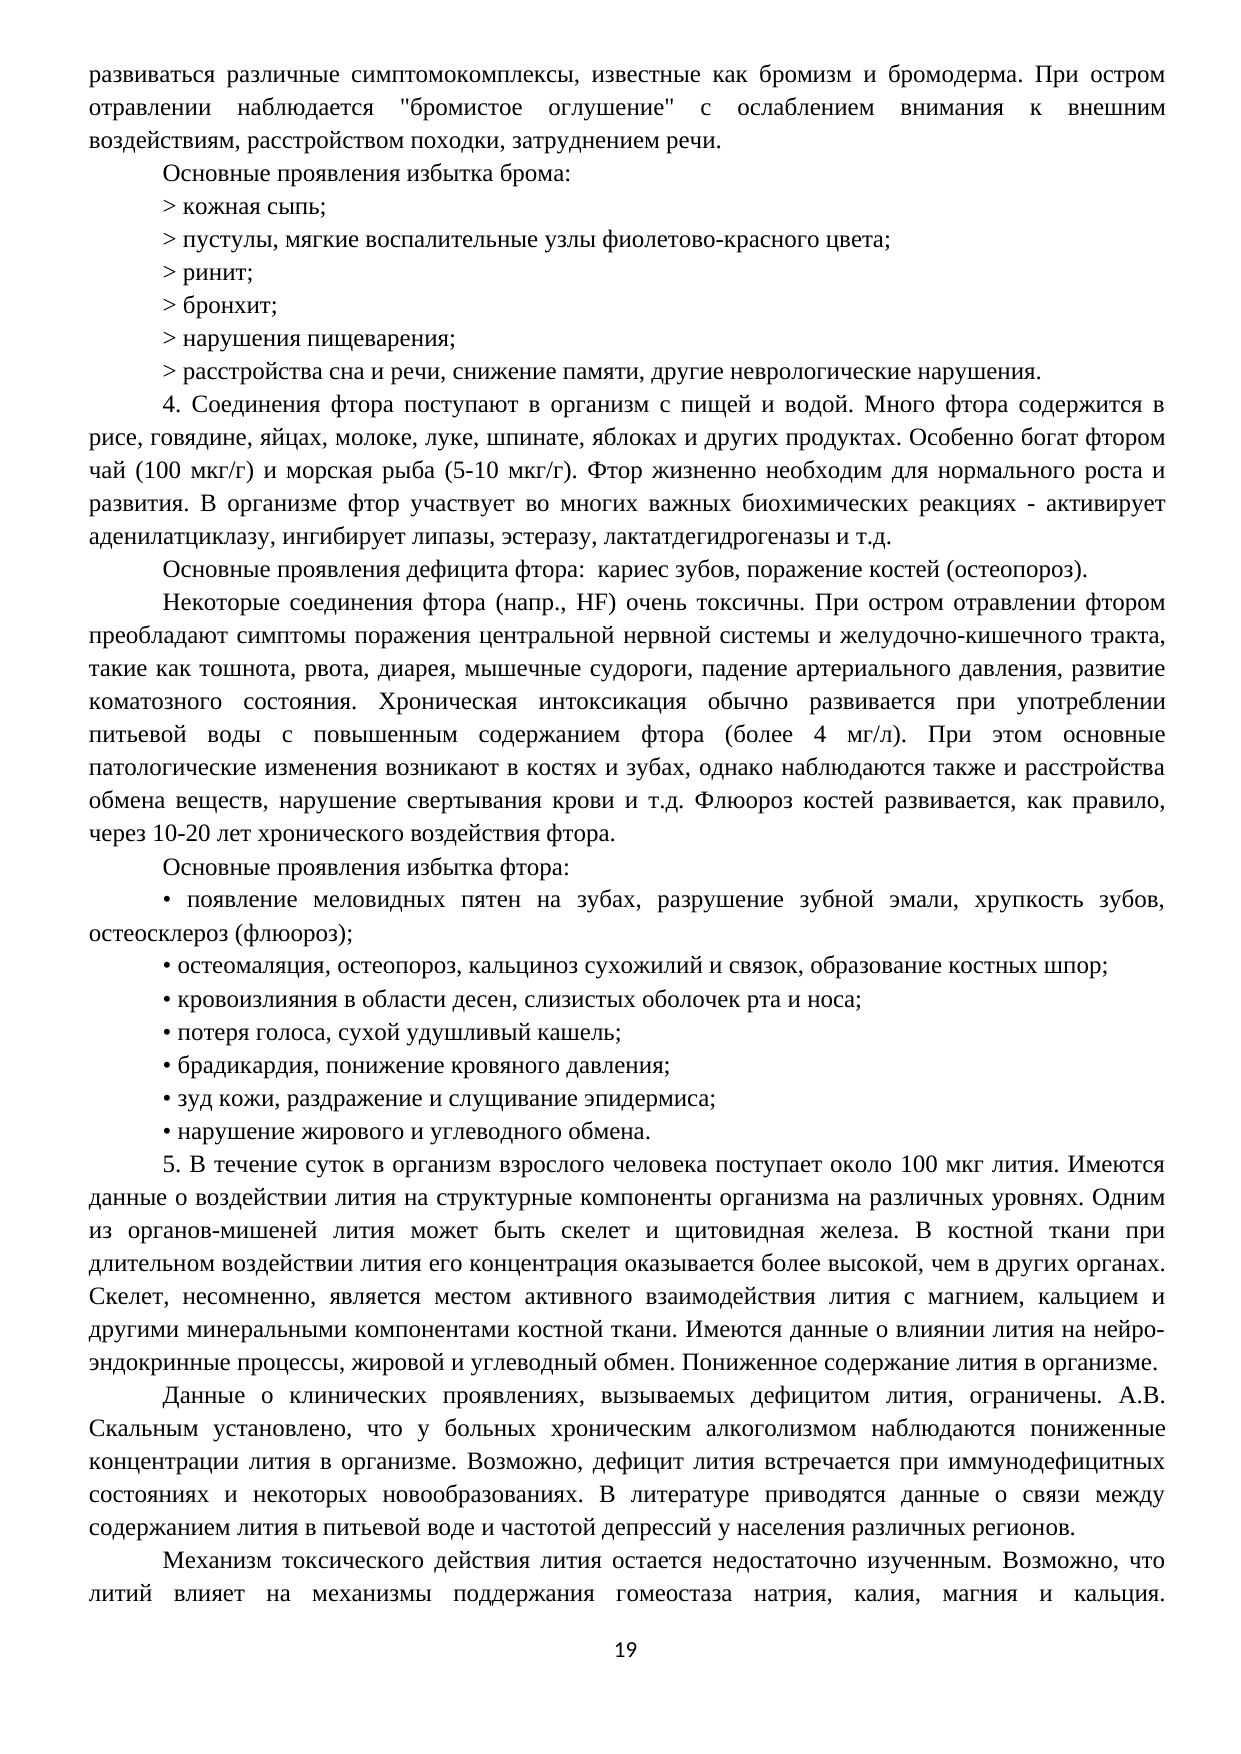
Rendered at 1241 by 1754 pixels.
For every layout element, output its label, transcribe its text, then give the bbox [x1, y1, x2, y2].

text • остеомаляция, остеопороз, кальциноз сухожилий и связок, образование костных шпор; [89, 951, 1167, 979]
text > ринит; [89, 257, 1167, 286]
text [89, 1545, 1167, 1607]
text > расстройства сна и речи, снижение памяти, другие неврологические нарушения. [89, 356, 1167, 385]
text • брадикардия, понижение кровяного давления; [89, 1050, 1167, 1078]
text 5. В течение суток в организм взрослого человека поступает около 100 мкг лития. Имеются данные о воздействии лития на структурные компоненты организма на различных уровнях. Одним из органов-мишеней лития может быть скелет и щитовидная железа. В костной ткани при длительном воздействии лития его концентрация оказывается более высокой, чем в других органах. Скелет, несомненно, является местом активного взаимодействия лития с магнием, кальцием и другими минеральными компонентами костной ткани. Имеются данные о влиянии лития на нейро-эндокринные процессы, жировой и углеводный обмен. Пониженное содержание лития в организме. [89, 1149, 1167, 1376]
text • появление меловидных пятен на зубах, разрушение зубной эмали, хрупкость зубов, остеосклероз (флюороз); [89, 884, 1167, 946]
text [89, 59, 1167, 154]
text > нарушения пищеварения; [89, 323, 1167, 352]
text Основные проявления избытка фтора: [89, 852, 1167, 880]
text • зуд кожи, раздражение и слущивание эпидермиса; [89, 1083, 1167, 1111]
text > бронхит; [89, 290, 1167, 319]
text Основные проявления дефицита фтора: кариес зубов, поражение костей (остеопороз). [89, 554, 1167, 583]
text • нарушение жирового и углеводного обмена. [89, 1116, 1167, 1144]
text • кровоизлияния в области десен, слизистых оболочек рта и носа; [89, 984, 1167, 1012]
text 4. Соединения фтора поступают в организм с пищей и водой. Много фтора содержится в рисе, говядине, яйцах, молоке, луке, шпинате, яблоках и других продуктах. Особенно богат фтором чай (100 мкг/г) и морская рыба (5-10 мкг/г). Фтор жизненно необходим для нормального роста и развития. В организме фтор участвует во многих важных биохимических реакциях - активирует аденилатциклазу, ингибирует липазы, эстеразу, лактатдегидрогеназы и т.д. [89, 389, 1167, 550]
text Некоторые соединения фтора (напр., HF) очень токсичны. При остром отравлении фтором преобладают симптомы поражения центральной нервной системы и желудочно-кишечного тракта, такие как тошнота, рвота, диарея, мышечные судороги, падение артериального давления, развитие коматозного состояния. Хроническая интоксикация обычно развивается при употреблении питьевой воды с повышенным содержанием фтора (более 4 мг/л). При этом основные патологические изменения возникают в костях и зубах, однако наблюдаются также и расстройства обмена веществ, нарушение свертывания крови и т.д. Флюороз костей развивается, как правило, через 10-20 лет хронического воздействия фтора. [89, 587, 1167, 847]
text > пустулы, мягкие воспалительные узлы фиолетово-красного цвета; [89, 224, 1167, 253]
text Основные проявления избытка брома: [89, 158, 1167, 187]
text • потеря голоса, сухой удушливый кашель; [89, 1017, 1167, 1045]
text Данные о клинических проявлениях, вызываемых дефицитом лития, ограничены. А.В. Скальным установлено, что у больных хроническим алкоголизмом наблюдаются пониженные концентрации лития в организме. Возможно, дефицит лития встречается при иммунодефицитных состояниях и некоторых новообразованиях. В литературе приводятся данные о связи между содержанием лития в питьевой воде и частотой депрессий у населения различных регионов. [89, 1380, 1167, 1541]
text > кожная сыпь; [89, 191, 1167, 220]
